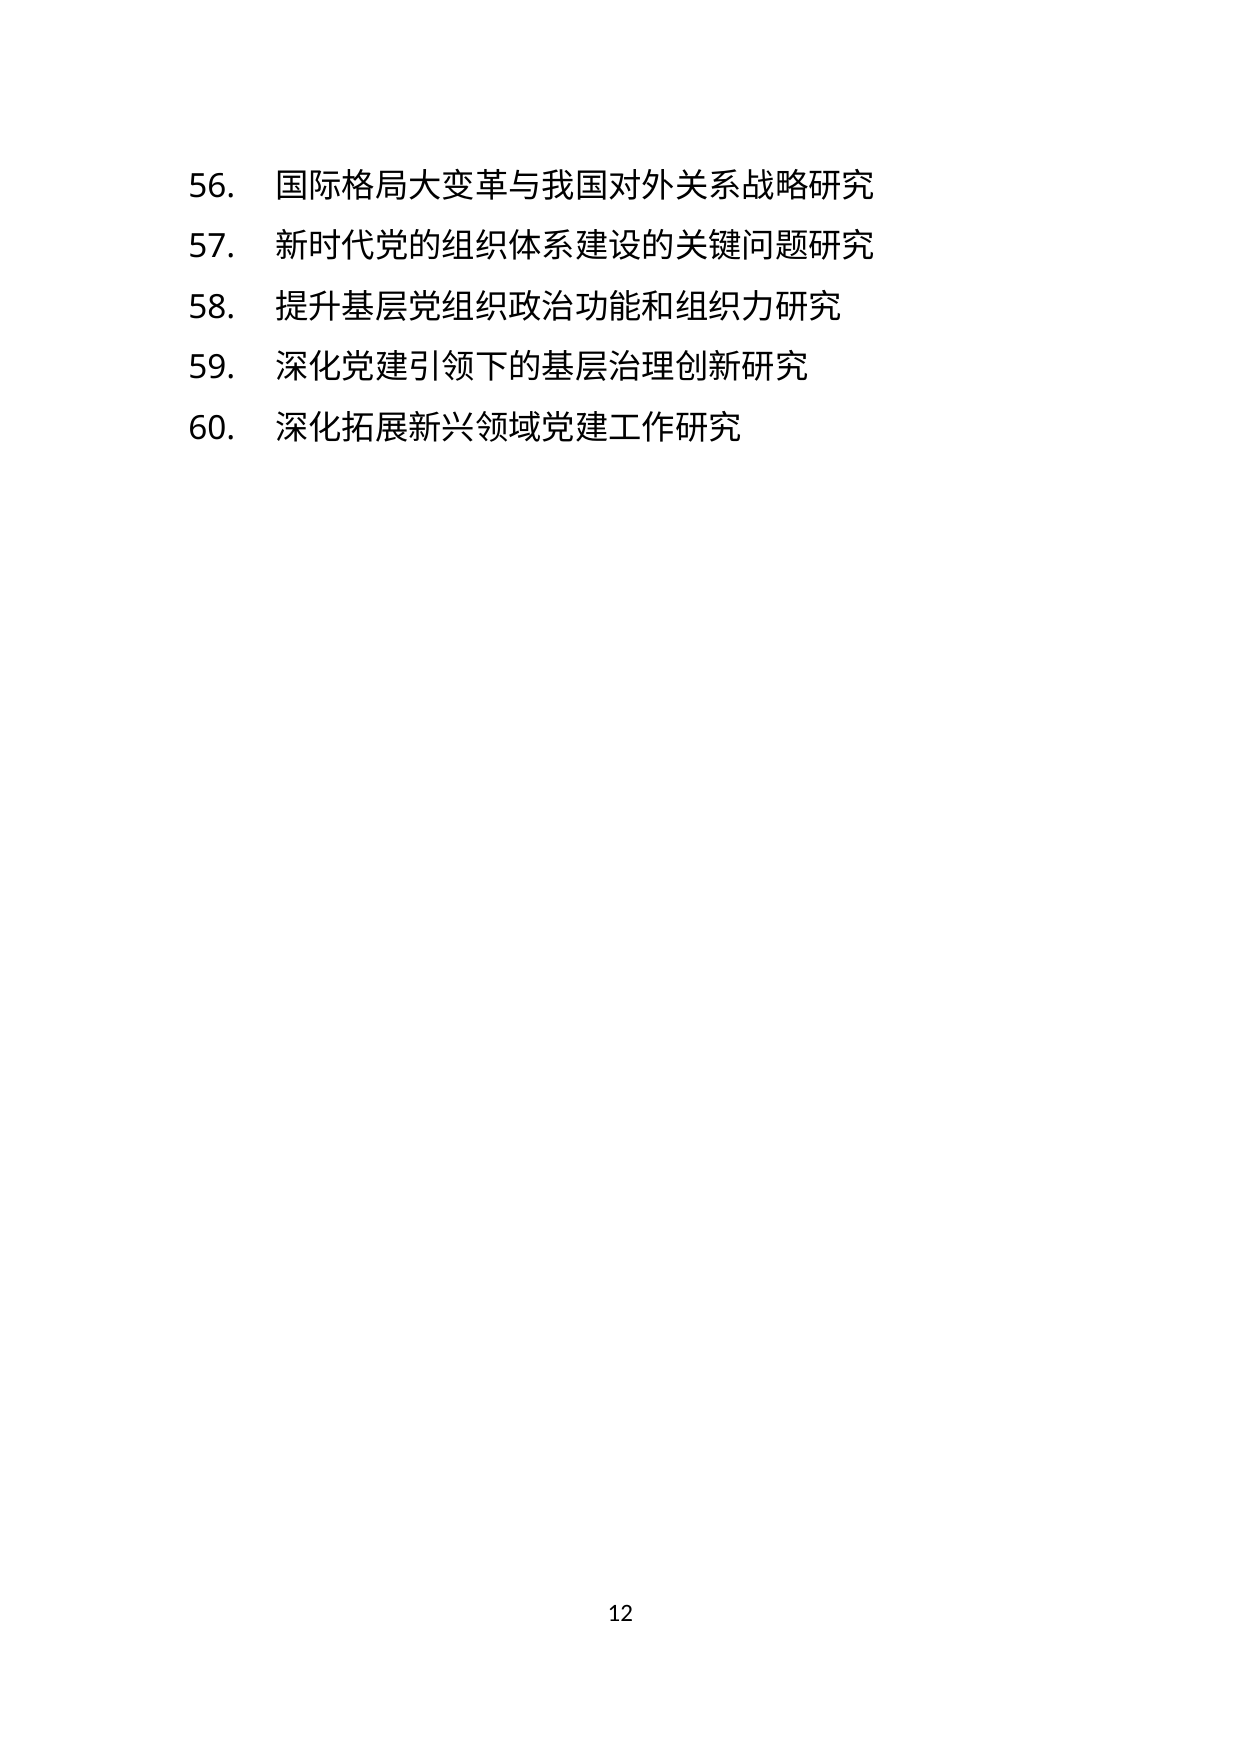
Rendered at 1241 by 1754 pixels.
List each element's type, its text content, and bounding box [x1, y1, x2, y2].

list 深化拓展新兴领域党建工作研究 [188, 401, 1053, 449]
list 国际格局大变革与我国对外关系战略研究 [188, 158, 1053, 207]
list 深化党建引领下的基层治理创新研究 [188, 340, 1053, 388]
list 提升基层党组织政治功能和组织力研究 [188, 279, 1053, 328]
list 新时代党的组织体系建设的关键问题研究 [188, 219, 1053, 267]
